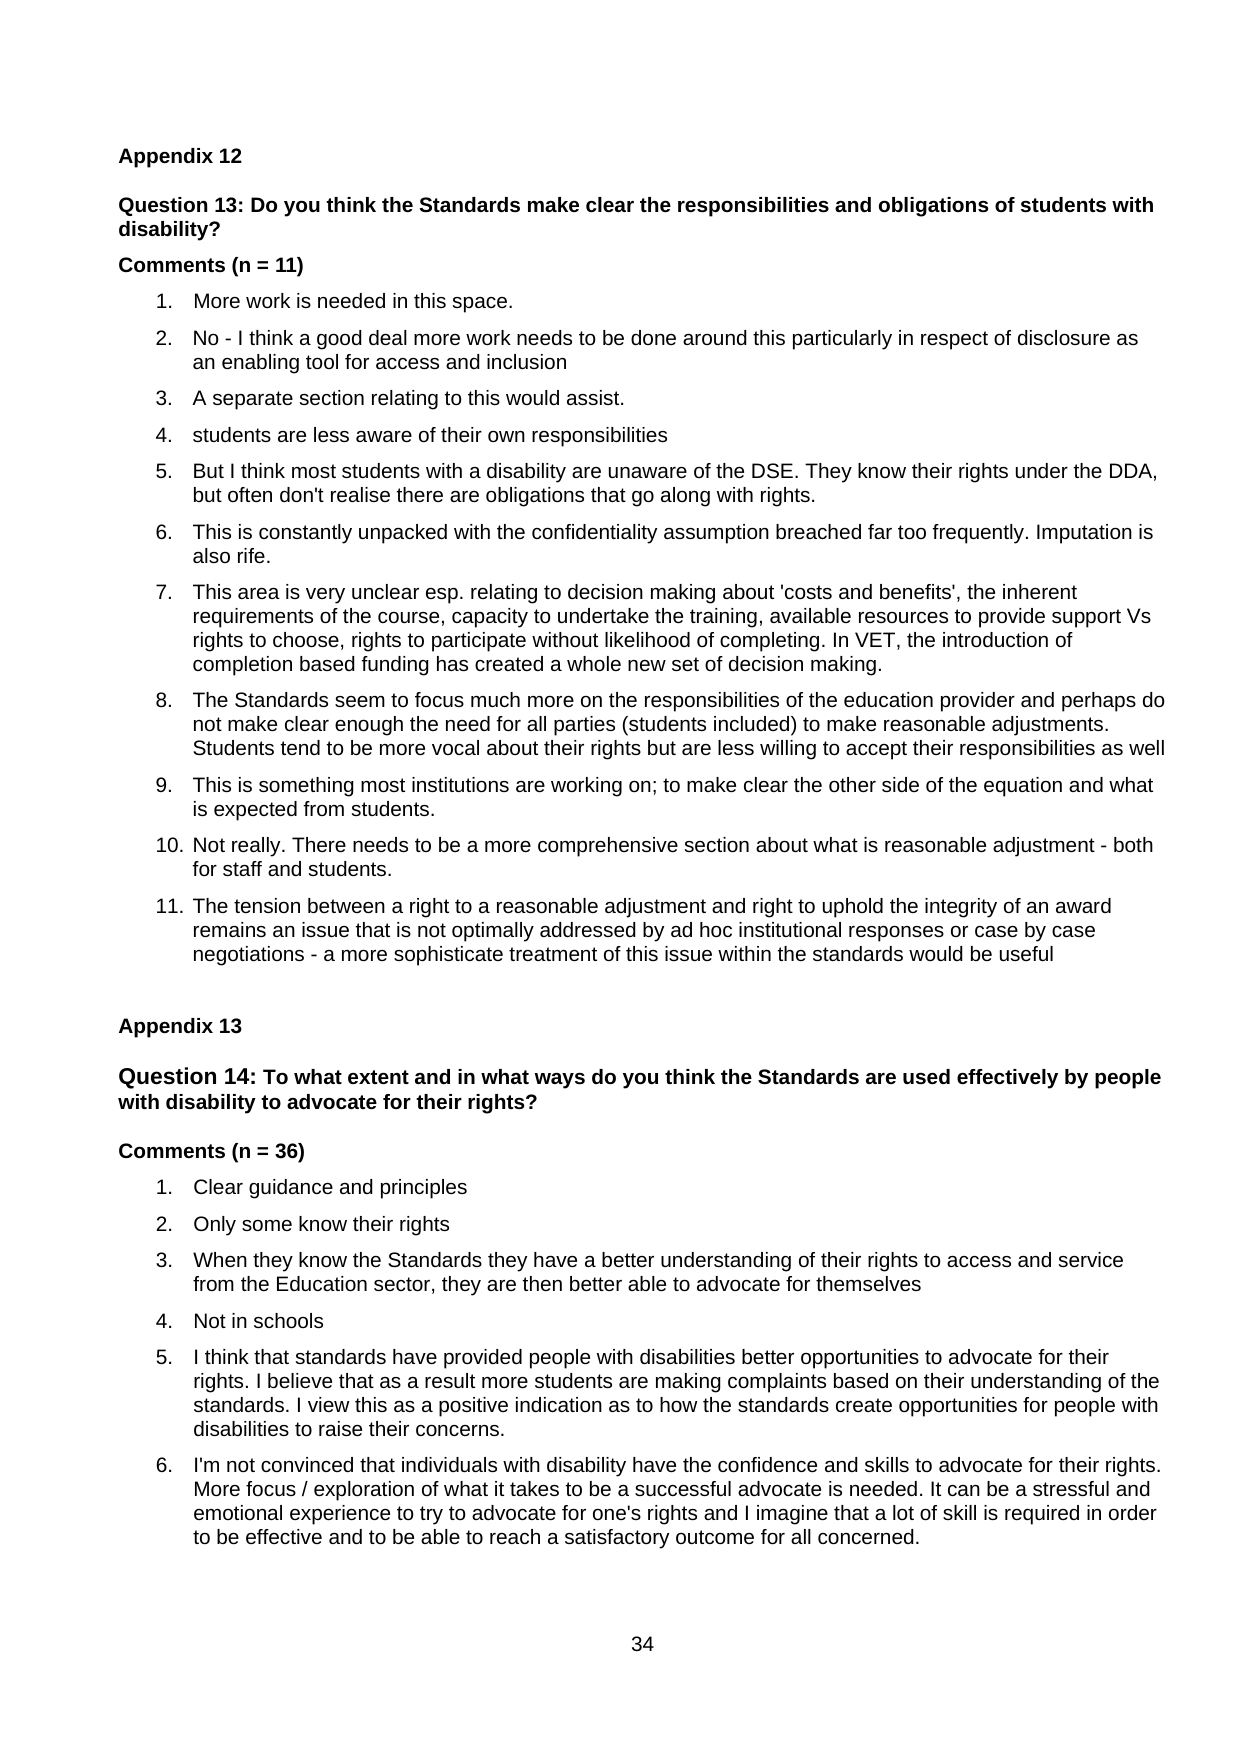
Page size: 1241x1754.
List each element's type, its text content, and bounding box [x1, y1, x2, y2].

text Comments (n = 11) [118, 253, 1167, 277]
list A separate section relating to this would assist. [155, 386, 1167, 410]
list When they know the Standards they have a better understanding of their rights to access and service from the Education sector, they are then better able to advocate for themselves [156, 1248, 1167, 1296]
list The Standards seem to focus much more on the responsibilities of the education provider and perhaps do not make clear enough the need for all parties (students included) to make reasonable adjustments. Students tend to be more vocal about their rights but are less willing to accept their responsibilities as well [155, 688, 1167, 760]
list No - I think a good deal more work needs to be done around this particularly in respect of disclosure as an enabling tool for access and inclusion [155, 326, 1167, 374]
list This area is very unclear esp. relating to decision making about 'costs and benefits', the inherent requirements of the course, capacity to undertake the training, available resources to provide support Vs rights to choose, rights to participate without likelihood of completing. In VET, the introduction of completion based funding has created a whole new set of decision making. [155, 580, 1167, 676]
list Only some know their rights [156, 1212, 1167, 1236]
list Clear guidance and principles [156, 1175, 1167, 1199]
list This is something most institutions are working on; to make clear the other side of the equation and what is expected from students. [155, 773, 1167, 821]
list Not really. There needs to be a more comprehensive section about what is reasonable adjustment - both for staff and students. [155, 833, 1167, 881]
text Appendix 13 [118, 1014, 1167, 1038]
list But I think most students with a disability are unaware of the DSE. They know their rights under the DDA, but often don't realise there are obligations that go along with rights. [155, 459, 1167, 507]
text Question 14: To what extent and in what ways do you think the Standards are used effectively by people with disability to advocate for their rights? [118, 1063, 1167, 1114]
text Question 13: Do you think the Standards make clear the responsibilities and obligations of students with disability? [118, 192, 1167, 240]
list More work is needed in this space. [156, 289, 1167, 313]
list The tension between a right to a reasonable adjustment and right to uphold the integrity of an award remains an issue that is not optimally addressed by ad hoc institutional responses or case by case negotiations - a more sophisticate treatment of this issue within the standards would be useful [155, 893, 1167, 965]
text Appendix 12 [118, 143, 1167, 167]
list students are less aware of their own responsibilities [155, 423, 1167, 447]
text Comments (n = 36) [118, 1139, 1167, 1163]
list This is constantly unpacked with the confidentiality assumption breached far too frequently. Imputation is also rife. [155, 519, 1167, 567]
list I'm not convinced that individuals with disability have the confidence and skills to advocate for their rights. More focus / exploration of what it takes to be a successful advocate is needed. It can be a stressful and emotional experience to try to advocate for one's rights and I imagine that a lot of skill is required in order to be effective and to be able to reach a satisfactory outcome for all concerned. [156, 1453, 1167, 1549]
list Not in schools [156, 1308, 1167, 1332]
list I think that standards have provided people with disabilities better opportunities to advocate for their rights. I believe that as a result more students are making complaints based on their understanding of the standards. I view this as a positive indication as to how the standards create opportunities for people with disabilities to raise their concerns. [156, 1345, 1167, 1441]
